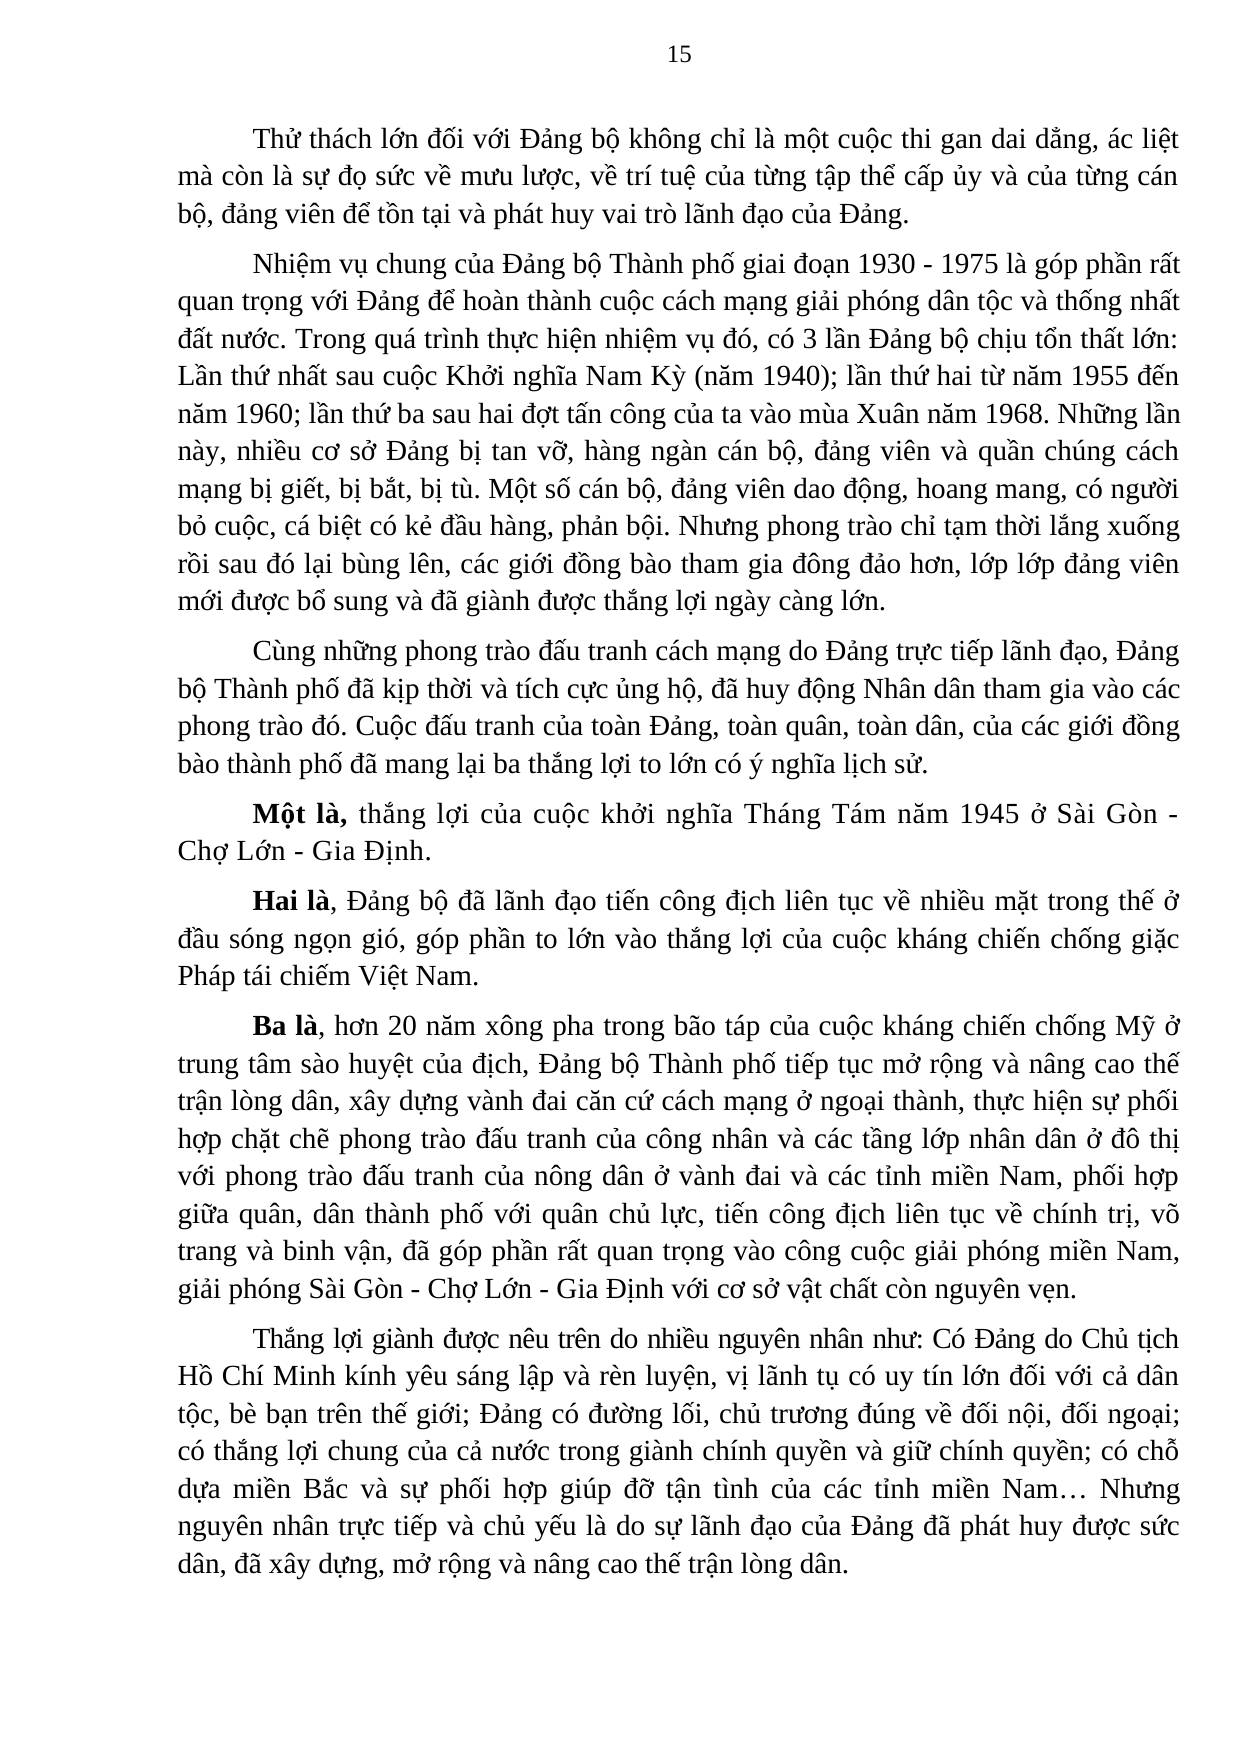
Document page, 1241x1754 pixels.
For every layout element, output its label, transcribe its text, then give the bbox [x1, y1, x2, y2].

text Thử thách lớn đối với Đảng bộ không chỉ là một cuộc thi gan dai dẳng, ác liệt mà còn là sự đọ sức về mưu lược, về trí tuệ của từng tập thể cấp ủy và của từng cán bộ, đảng viên để tồn tại và phát huy vai trò lãnh đạo của Đảng. [177, 118, 1181, 231]
text Ba là, hơn 20 năm xông pha trong bão táp của cuộc kháng chiến chống Mỹ ở trung tâm sào huyệt của địch, Đảng bộ Thành phố tiếp tục mở rộng và nâng cao thế trận lòng dân, xây dựng vành đai căn cứ cách mạng ở ngoại thành, thực hiện sự phối hợp chặt chẽ phong trào đấu tranh của công nhân và các tầng lớp nhân dân ở đô thị với phong trào đấu tranh của nông dân ở vành đai và các tỉnh miền Nam, phối hợp giữa quân, dân thành phố với quân chủ lực, tiến công địch liên tục về chính trị, võ trang và binh vận, đã góp phần rất quan trọng vào công cuộc giải phóng miền Nam, giải phóng Sài Gòn - Chợ Lớn - Gia Định với cơ sở vật chất còn nguyên vẹn. [177, 1006, 1181, 1306]
text Thắng lợi giành được nêu trên do nhiều nguyên nhân như: Có Đảng do Chủ tịch Hồ Chí Minh kính yêu sáng lập và rèn luyện, vị lãnh tụ có uy tín lớn đối với cả dân tộc, bè bạn trên thế giới; Đảng có đường lối, chủ trương đúng về đối nội, đối ngoại; có thắng lợi chung của cả nước trong giành chính quyền và giữ chính quyền; có chỗ dựa miền Bắc và sự phối hợp giúp đỡ tận tình của các tỉnh miền Nam… Nhưng nguyên nhân trực tiếp và chủ yếu là do sự lãnh đạo của Đảng đã phát huy được sức dân, đã xây dựng, mở rộng và nâng cao thế trận lòng dân. [177, 1318, 1181, 1581]
text Một là, thắng lợi của cuộc khởi nghĩa Tháng Tám năm 1945 ở Sài Gòn - Chợ Lớn - Gia Định. [177, 793, 1181, 868]
text Nhiệm vụ chung của Đảng bộ Thành phố giai đoạn 1930 - 1975 là góp phần rất quan trọng với Đảng để hoàn thành cuộc cách mạng giải phóng dân tộc và thống nhất đất nước. Trong quá trình thực hiện nhiệm vụ đó, có 3 lần Đảng bộ chịu tổn thất lớn: Lần thứ nhất sau cuộc Khởi nghĩa Nam Kỳ (năm 1940); lần thứ hai từ năm 1955 đến năm 1960; lần thứ ba sau hai đợt tấn công của ta vào mùa Xuân năm 1968. Những lần này, nhiều cơ sở Đảng bị tan vỡ, hàng ngàn cán bộ, đảng viên và quần chúng cách mạng bị giết, bị bắt, bị tù. Một số cán bộ, đảng viên dao động, hoang mang, có người bỏ cuộc, cá biệt có kẻ đầu hàng, phản bội. Nhưng phong trào chỉ tạm thời lắng xuống rồi sau đó lại bùng lên, các giới đồng bào tham gia đông đảo hơn, lớp lớp đảng viên mới được bổ sung và đã giành được thắng lợi ngày càng lớn. [177, 243, 1181, 618]
text Hai là, Đảng bộ đã lãnh đạo tiến công địch liên tục về nhiều mặt trong thế ở đầu sóng ngọn gió, góp phần to lớn vào thắng lợi của cuộc kháng chiến chống giặc Pháp tái chiếm Việt Nam. [177, 881, 1181, 993]
text Cùng những phong trào đấu tranh cách mạng do Đảng trực tiếp lãnh đạo, Đảng bộ Thành phố đã kịp thời và tích cực ủng hộ, đã huy động Nhân dân tham gia vào các phong trào đó. Cuộc đấu tranh của toàn Đảng, toàn quân, toàn dân, của các giới đồng bào thành phố đã mang lại ba thắng lợi to lớn có ý nghĩa lịch sử. [177, 631, 1181, 781]
